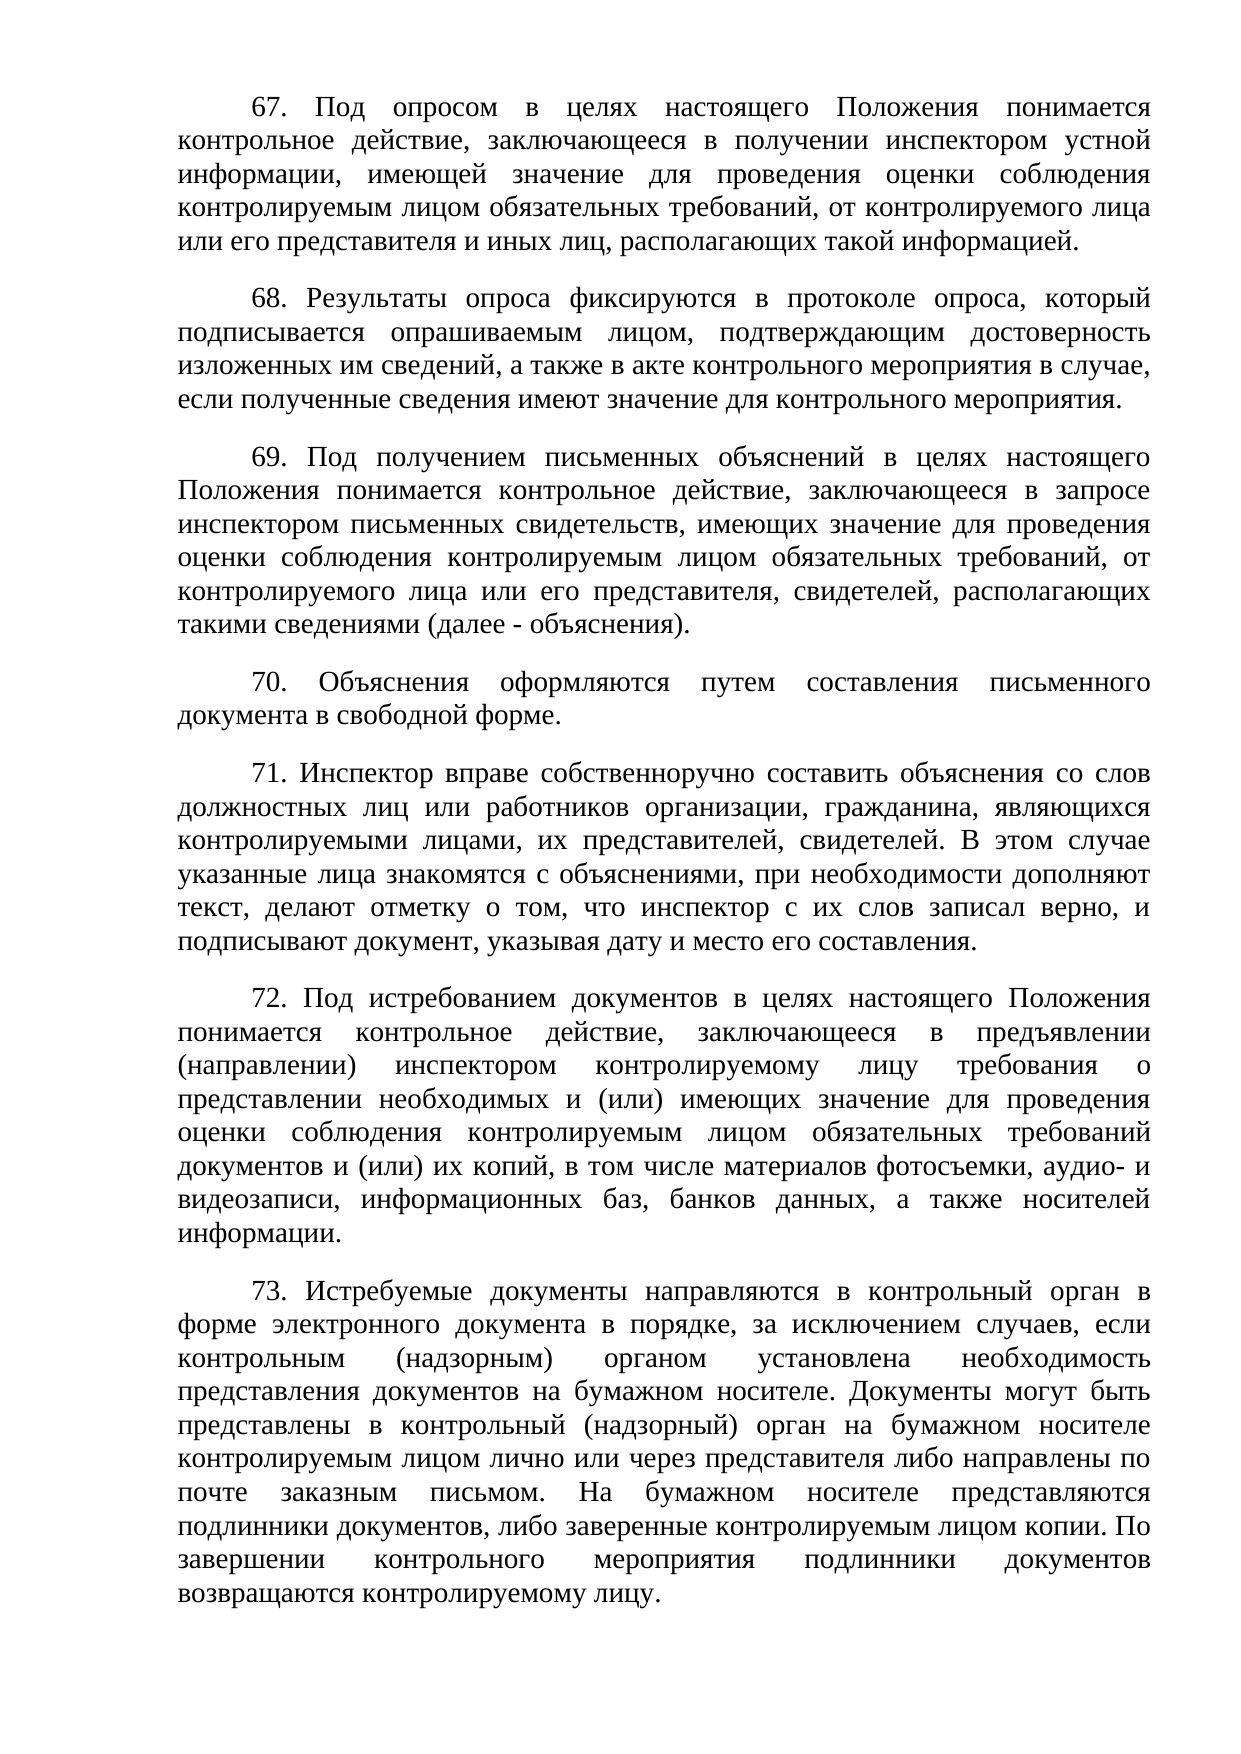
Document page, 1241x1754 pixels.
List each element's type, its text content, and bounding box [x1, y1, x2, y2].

text 70. Объяснения оформляются путем составления письменного документа в свободной форме. [177, 664, 1152, 731]
text 67. Под опросом в целях настоящего Положения понимается контрольное действие, заключающееся в получении инспектором устной информации, имеющей значение для проведения оценки соблюдения контролируемым лицом обязательных требований, от контролируемого лица или его представителя и иных лиц, располагающих такой информацией. [177, 89, 1152, 256]
text 71. Инспектор вправе собственноручно составить объяснения со слов должностных лиц или работников организации, гражданина, являющихся контролируемыми лицами, их представителей, свидетелей. В этом случае указанные лица знакомятся с объяснениями, при необходимости дополняют текст, делают отметку о том, что инспектор с их слов записал верно, и подписывают документ, указывая дату и место его составления. [177, 755, 1152, 956]
text 69. Под получением письменных объяснений в целях настоящего Положения понимается контрольное действие, заключающееся в запросе инспектором письменных свидетельств, имеющих значение для проведения оценки соблюдения контролируемым лицом обязательных требований, от контролируемого лица или его представителя, свидетелей, располагающих такими сведениями (далее - объяснения). [177, 439, 1152, 640]
text 72. Под истребованием документов в целях настоящего Положения понимается контрольное действие, заключающееся в предъявлении (направлении) инспектором контролируемому лицу требования о представлении необходимых и (или) имеющих значение для проведения оценки соблюдения контролируемым лицом обязательных требований документов и (или) их копий, в том числе материалов фотосъемки, аудио- и видеозаписи, информационных баз, банков данных, а также носителей информации. [177, 980, 1152, 1249]
text 73. Истребуемые документы направляются в контрольный орган в форме электронного документа в порядке, за исключением случаев, если контрольным (надзорным) органом установлена необходимость представления документов на бумажном носителе. Документы могут быть представлены в контрольный (надзорный) орган на бумажном носителе контролируемым лицом лично или через представителя либо направлены по почте заказным письмом. На бумажном носителе представляются подлинники документов, либо заверенные контролируемым лицом копии. По завершении контрольного мероприятия подлинники документов возвращаются контролируемому лицу. [177, 1273, 1152, 1608]
text 68. Результаты опроса фиксируются в протоколе опроса, который подписывается опрашиваемым лицом, подтверждающим достоверность изложенных им сведений, а также в акте контрольного мероприятия в случае, если полученные сведения имеют значение для контрольного мероприятия. [177, 280, 1152, 414]
